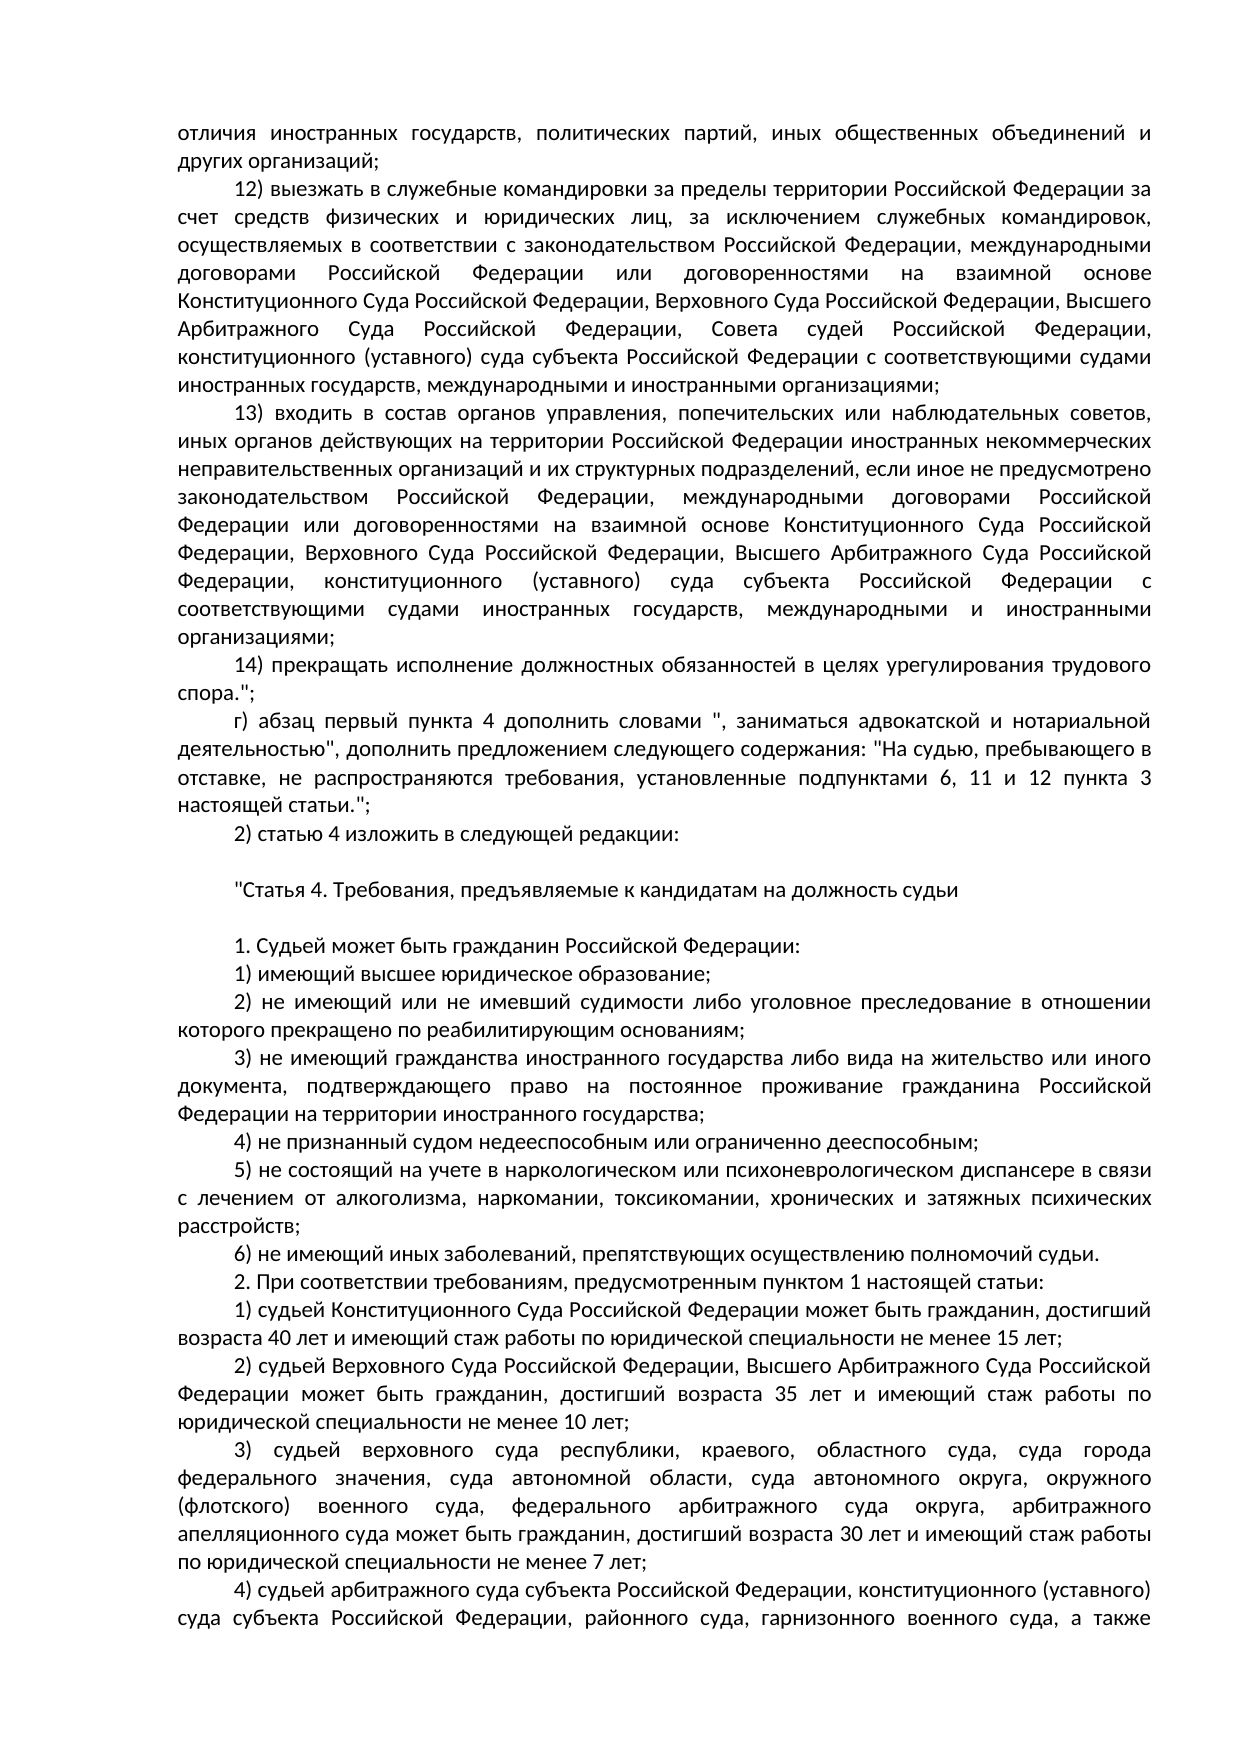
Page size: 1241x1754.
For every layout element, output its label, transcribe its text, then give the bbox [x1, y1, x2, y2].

text 4) не признанный судом недееспособным или ограниченно дееспособным; [177, 1127, 1152, 1155]
text 12) выезжать в служебные командировки за пределы территории Российской Федерации за счет средств физических и юридических лиц, за исключением служебных командировок, осуществляемых в соответствии с законодательством Российской Федерации, международными договорами Российской Федерации или договоренностями на взаимной основе Конституционного Суда Российской Федерации, Верховного Суда Российской Федерации, Высшего Арбитражного Суда Российской Федерации, Совета судей Российской Федерации, конституционного (уставного) суда субъекта Российской Федерации с соответствующими судами иностранных государств, международными и иностранными организациями; [177, 174, 1152, 398]
text 14) прекращать исполнение должностных обязанностей в целях урегулирования трудового спора."; [177, 651, 1152, 707]
text 3) судьей верховного суда республики, краевого, областного суда, суда города федерального значения, суда автономной области, суда автономного округа, окружного (флотского) военного суда, федерального арбитражного суда округа, арбитражного апелляционного суда может быть гражданин, достигший возраста 30 лет и имеющий стаж работы по юридической специальности не менее 7 лет; [177, 1435, 1152, 1575]
text 3) не имеющий гражданства иностранного государства либо вида на жительство или иного документа, подтверждающего право на постоянное проживание гражданина Российской Федерации на территории иностранного государства; [177, 1043, 1152, 1127]
text г) абзац первый пункта 4 дополнить словами ", заниматься адвокатской и нотариальной деятельностью", дополнить предложением следующего содержания: "На судью, пребывающего в отставке, не распространяются требования, установленные подпунктами 6, 11 и 12 пункта 3 настоящей статьи."; [177, 707, 1152, 819]
text 6) не имеющий иных заболеваний, препятствующих осуществлению полномочий судьи. [177, 1239, 1152, 1267]
text 2. При соответствии требованиям, предусмотренным пунктом 1 настоящей статьи: [177, 1267, 1152, 1295]
text 1) судьей Конституционного Суда Российской Федерации может быть гражданин, достигший возраста 40 лет и имеющий стаж работы по юридической специальности не менее 15 лет; [177, 1295, 1152, 1351]
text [177, 1575, 1152, 1631]
text 2) статью 4 изложить в следующей редакции: [177, 819, 1152, 847]
text 2) не имеющий или не имевший судимости либо уголовное преследование в отношении которого прекращено по реабилитирующим основаниям; [177, 987, 1152, 1043]
text "Статья 4. Требования, предъявляемые к кандидатам на должность судьи [177, 875, 1152, 903]
text 2) судьей Верховного Суда Российской Федерации, Высшего Арбитражного Суда Российской Федерации может быть гражданин, достигший возраста 35 лет и имеющий стаж работы по юридической специальности не менее 10 лет; [177, 1351, 1152, 1435]
text 1) имеющий высшее юридическое образование; [177, 959, 1152, 987]
text 1. Судьей может быть гражданин Российской Федерации: [177, 931, 1152, 959]
text 13) входить в состав органов управления, попечительских или наблюдательных советов, иных органов действующих на территории Российской Федерации иностранных некоммерческих неправительственных организаций и их структурных подразделений, если иное не предусмотрено законодательством Российской Федерации, международными договорами Российской Федерации или договоренностями на взаимной основе Конституционного Суда Российской Федерации, Верховного Суда Российской Федерации, Высшего Арбитражного Суда Российской Федерации, конституционного (уставного) суда субъекта Российской Федерации с соответствующими судами иностранных государств, международными и иностранными организациями; [177, 398, 1152, 651]
text 5) не состоящий на учете в наркологическом или психоневрологическом диспансере в связи с лечением от алкоголизма, наркомании, токсикомании, хронических и затяжных психических расстройств; [177, 1155, 1152, 1239]
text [177, 118, 1152, 174]
